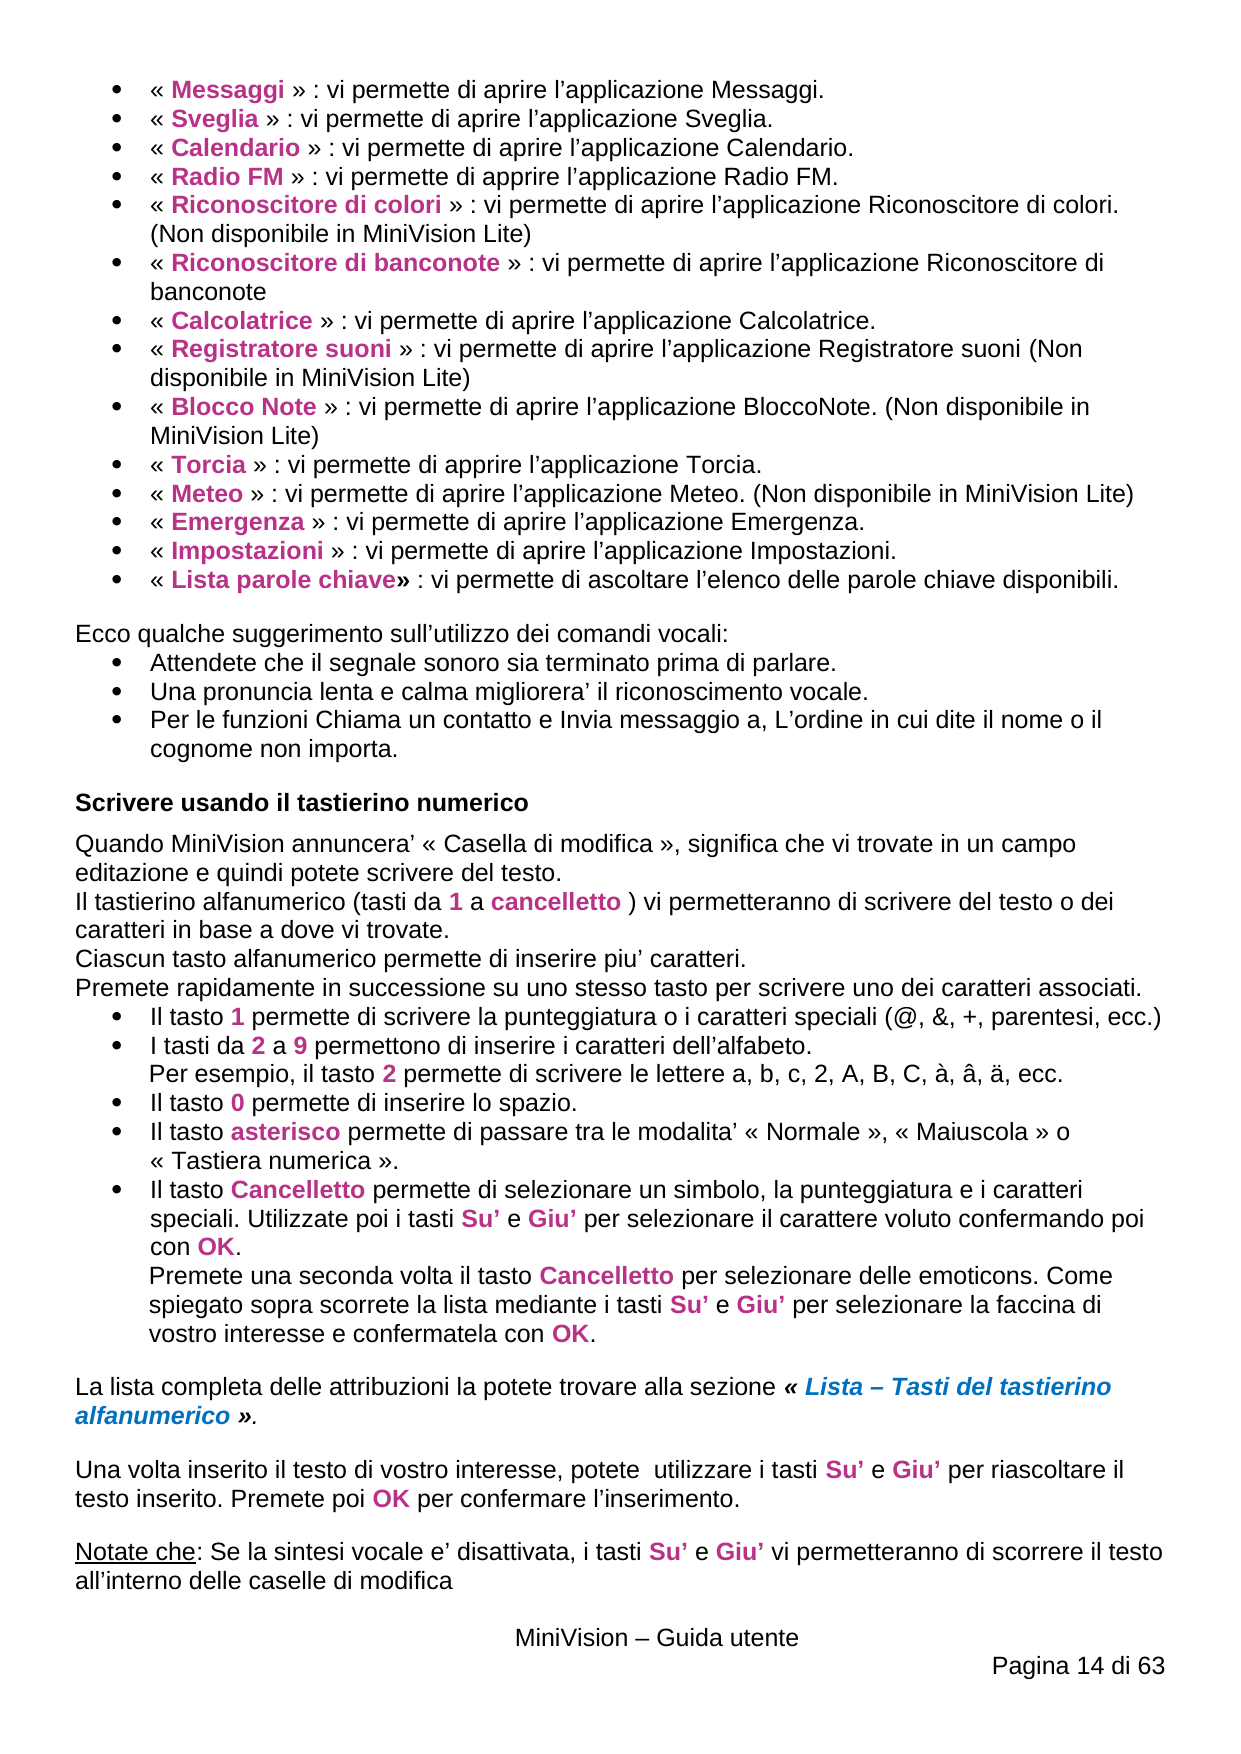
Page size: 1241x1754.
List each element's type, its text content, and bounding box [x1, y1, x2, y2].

list « Meteo » : vi permette di aprire l’applicazione Meteo. (Non disponibile in MiniVision Lite) [112, 478, 1165, 507]
list « Calendario » : vi permette di aprire l’applicazione Calendario. [112, 133, 1165, 162]
list (Non disponibile in MiniVision Lite) [150, 219, 1165, 248]
text Il tastierino alfanumerico (tasti da 1 a cancelletto ) vi permetteranno di scrivere del testo o dei caratteri in base a dove vi trovate. [75, 887, 1165, 944]
list Il tasto Cancelletto permette di selezionare un simbolo, la punteggiatura e i caratteri speciali. Utilizzate poi i tasti Su’ e Giu’ per selezionare il carattere voluto confermando poi con OK. [112, 1175, 1165, 1261]
list Attendete che il segnale sonoro sia terminato prima di parlare. [112, 648, 1165, 677]
list « Blocco Note » : vi permette di aprire l’applicazione BloccoNote. (Non disponibile in MiniVision Lite) [112, 392, 1165, 450]
list « Sveglia » : vi permette di aprire l’applicazione Sveglia. [112, 104, 1165, 133]
text Ecco qualche suggerimento sull’utilizzo dei comandi vocali: [75, 619, 1165, 648]
list Il tasto asterisco permette di passare tra le modalita’ « Normale », « Maiuscola » o « Tastiera numerica ». [112, 1117, 1165, 1175]
text Premete rapidamente in successione su uno stesso tasto per scrivere uno dei caratteri associati. [75, 973, 1165, 1002]
text Una volta inserito il testo di vostro interesse, potete utilizzare i tasti Su’ e Giu’ per riascoltare il testo inserito. Premete poi OK per confermare l’inserimento. [75, 1455, 1165, 1512]
list « Emergenza » : vi permette di aprire l’applicazione Emergenza. [112, 507, 1165, 536]
list I tasti da 2 a 9 permettono di inserire i caratteri dell’alfabeto. [112, 1031, 1165, 1059]
list « Impostazioni » : vi permette di aprire l’applicazione Impostazioni. [112, 536, 1165, 565]
text Per esempio, il tasto 2 permette di scrivere le lettere a, b, c, 2, A, B, C, à, â, ä, ecc. [149, 1059, 1165, 1088]
text Notate che: Se la sintesi vocale e’ disattivata, i tasti Su’ e Giu’ vi permetteranno di scorrere il testo all’interno delle caselle di modifica [75, 1537, 1165, 1595]
text Ciascun tasto alfanumerico permette di inserire piu’ caratteri. [75, 944, 1165, 973]
subtitle Scrivere usando il tastierino numerico [75, 788, 1165, 817]
list « Riconoscitore di banconote » : vi permette di aprire l’applicazione Riconoscitore di banconote [112, 248, 1165, 306]
list « Registratore suoni » : vi permette di aprire l’applicazione Registratore suoni (Non disponibile in MiniVision Lite) [112, 334, 1165, 392]
text Premete una seconda volta il tasto Cancelletto per selezionare delle emoticons. Come spiegato sopra scorrete la lista mediante i tasti Su’ e Giu’ per selezionare la faccina di vostro interesse e confermatela con OK. [149, 1261, 1165, 1347]
text Quando MiniVision annuncera’ « Casella di modifica », significa che vi trovate in un campo editazione e quindi potete scrivere del testo. [75, 829, 1165, 887]
list « Radio FM » : vi permette di apprire l’applicazione Radio FM. [112, 162, 1165, 190]
text La lista completa delle attribuzioni la potete trovare alla sezione « Lista – Tasti del tastierino alfanumerico ». [75, 1372, 1165, 1430]
list « Lista parole chiave» : vi permette di ascoltare l’elenco delle parole chiave disponibili. [112, 565, 1165, 594]
list « Calcolatrice » : vi permette di aprire l’applicazione Calcolatrice. [112, 306, 1165, 334]
list Il tasto 0 permette di inserire lo spazio. [112, 1088, 1165, 1117]
list « Riconoscitore di colori » : vi permette di aprire l’applicazione Riconoscitore di colori. [112, 190, 1165, 219]
list Il tasto 1 permette di scrivere la punteggiatura o i caratteri speciali (@, &, +, parentesi, ecc.) [112, 1002, 1165, 1031]
list « Torcia » : vi permette di apprire l’applicazione Torcia. [112, 450, 1165, 478]
list « Messaggi » : vi permette di aprire l’applicazione Messaggi. [112, 75, 1165, 104]
list Per le funzioni Chiama un contatto e Invia messaggio a, L’ordine in cui dite il nome o il cognome non importa. [112, 705, 1165, 763]
list Una pronuncia lenta e calma migliorera’ il riconoscimento vocale. [112, 677, 1165, 705]
